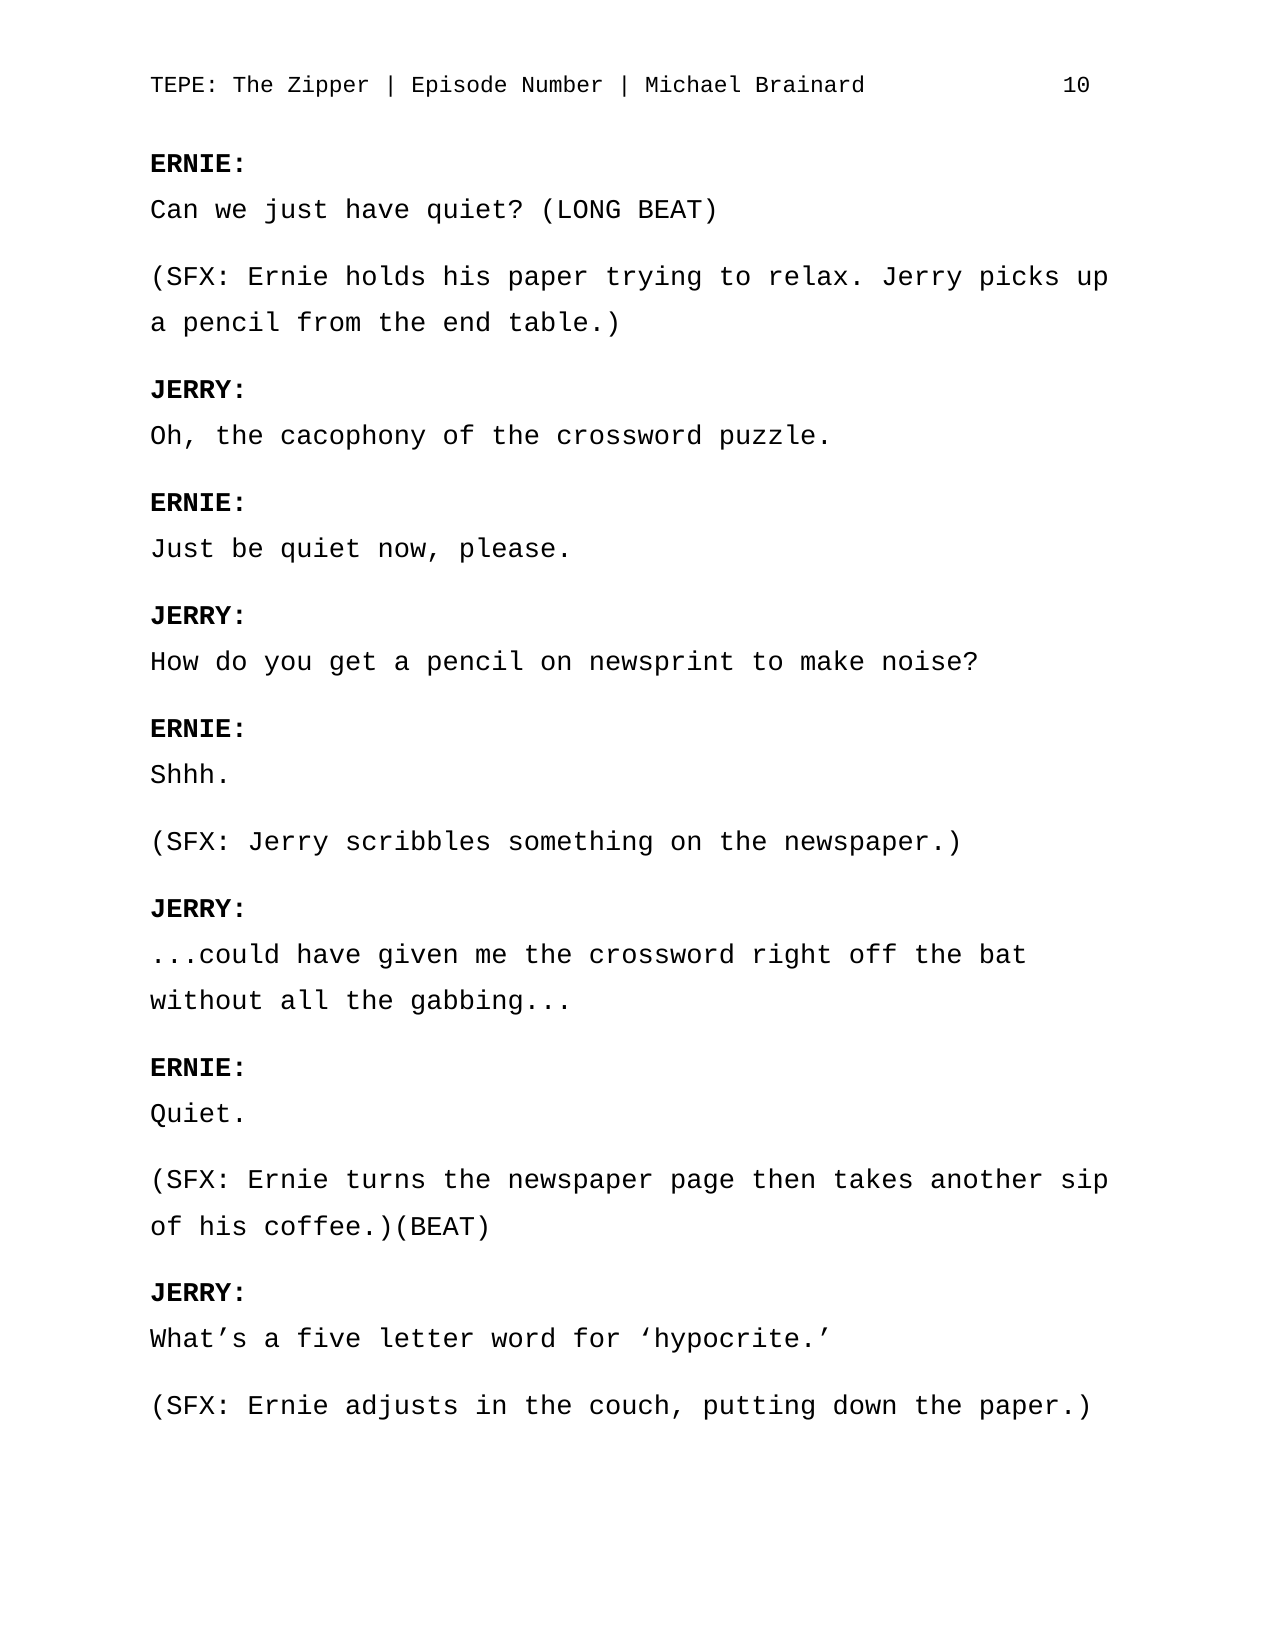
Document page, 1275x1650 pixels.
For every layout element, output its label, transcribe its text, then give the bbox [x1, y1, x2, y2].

text (SFX: Ernie holds his paper trying to relax. Jerry picks up a pencil from the end table.) [150, 263, 1125, 340]
text ERNIE: Can we just have quiet? (LONG BEAT) [150, 150, 1125, 227]
text JERRY: What’s a five letter word for ‘hypocrite.’ [150, 1279, 1125, 1356]
text ERNIE: Quiet. [150, 1053, 1125, 1130]
text (SFX: Ernie turns the newspaper page then takes another sip of his coffee.)(BEAT) [150, 1166, 1125, 1243]
text JERRY: How do you get a pencil on newsprint to make noise? [150, 602, 1125, 678]
text (SFX: Jerry scribbles something on the newspaper.) [150, 827, 1125, 858]
text JERRY: ...could have given me the crossword right off the bat without all the gabbing... [150, 894, 1125, 1017]
text ERNIE: Shhh. [150, 714, 1125, 791]
text ERNIE: Just be quiet now, please. [150, 489, 1125, 566]
text JERRY: Oh, the cacophony of the crossword puzzle. [150, 376, 1125, 453]
text (SFX: Ernie adjusts in the couch, putting down the paper.) [150, 1392, 1125, 1423]
